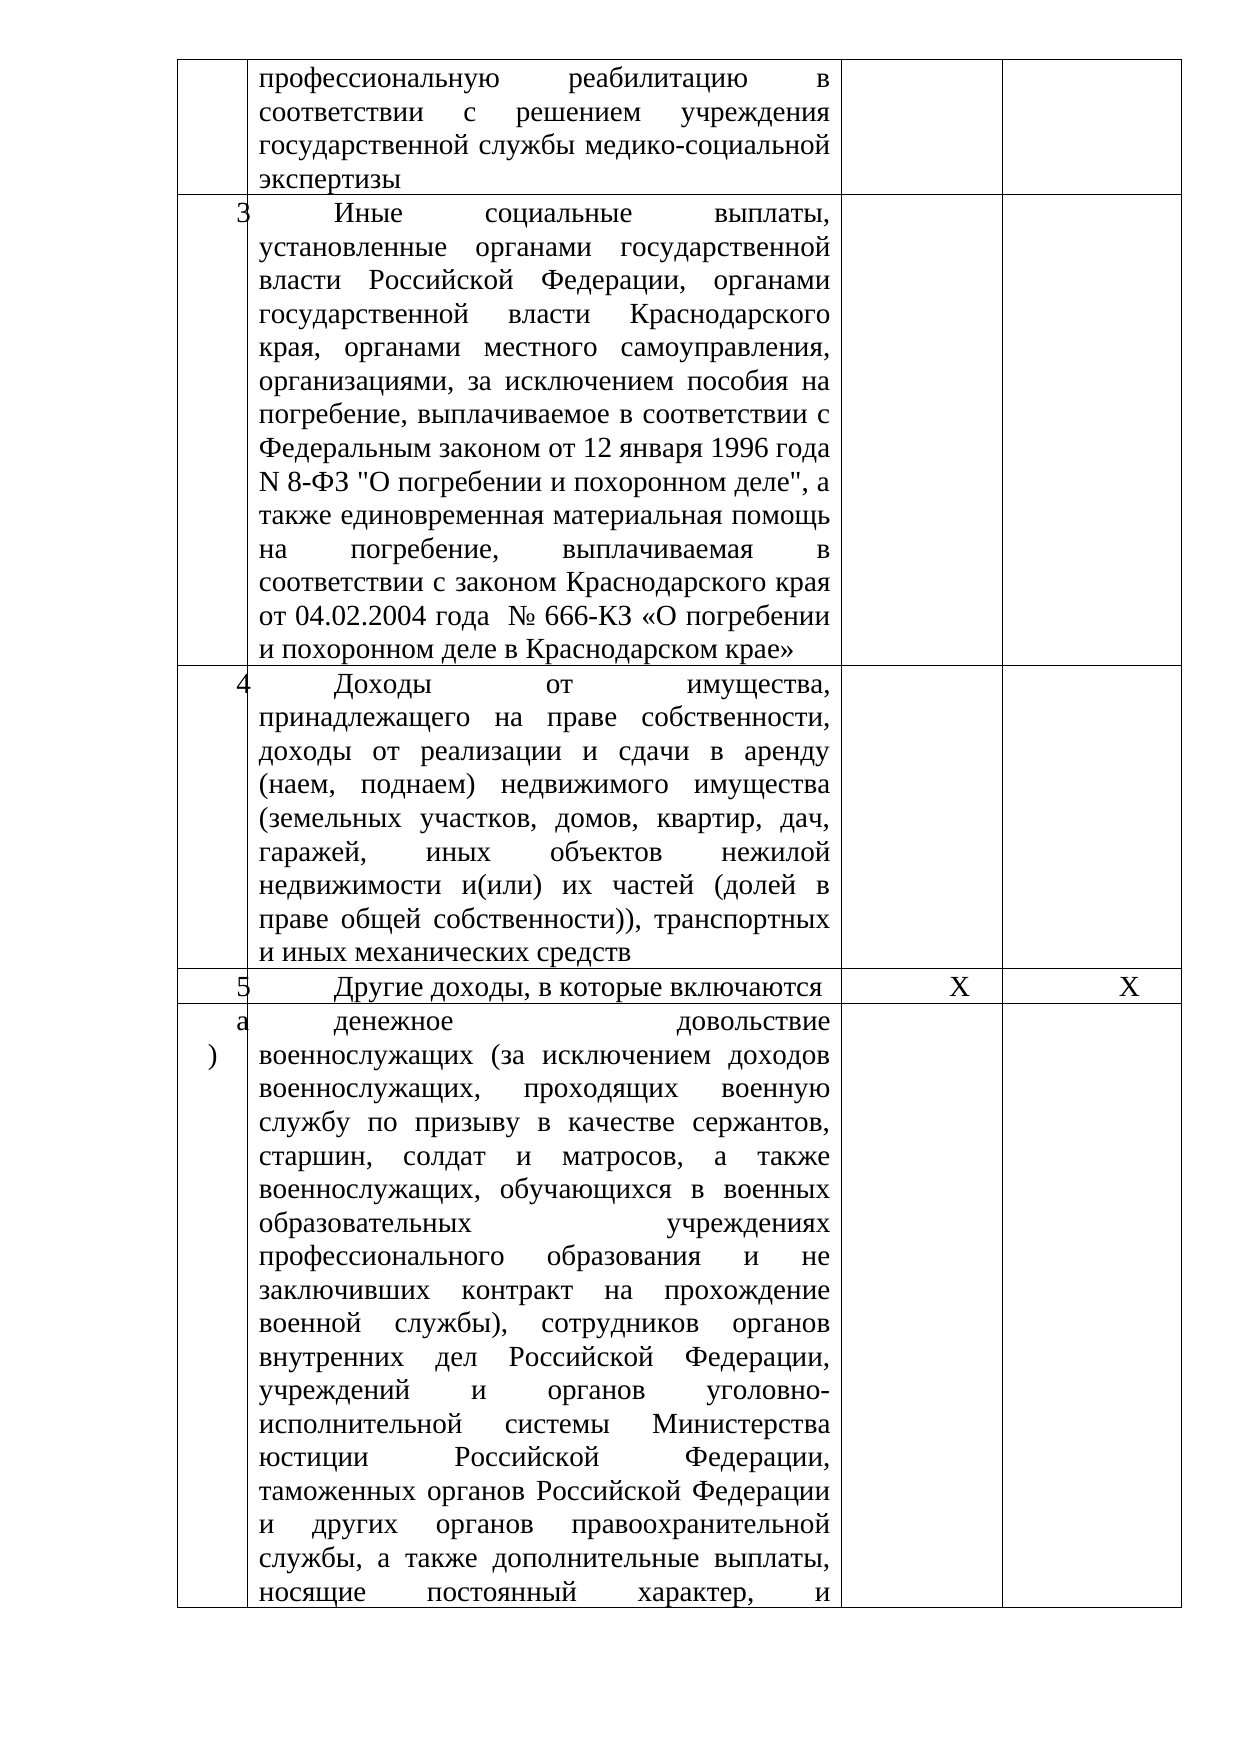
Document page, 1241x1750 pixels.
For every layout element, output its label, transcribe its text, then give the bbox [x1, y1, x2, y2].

table_cell [1003, 1004, 1181, 1607]
table_cell 4 [178, 666, 247, 968]
table_cell [842, 60, 1002, 194]
table_cell [842, 1004, 1002, 1607]
table_cell Иные социальные выплаты, установленные органами государственной власти Российской Федерации, органами государственной власти Краснодарского края, органами местного самоуправления, организациями, за исключением пособия на погребение, выплачиваемое в соответствии с Федеральным законом от 12 января 1996 года N 8-ФЗ "О погребении и похоронном деле", а также единовременная материальная помощь на погребение, выплачиваемая в соответствии с законом Краснодарского края от 04.02.2004 года № 666-КЗ «О погребении и похоронном деле в Краснодарском крае» [248, 195, 841, 665]
table_cell [842, 195, 1002, 665]
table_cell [248, 60, 841, 194]
table_cell [842, 666, 1002, 968]
table_cell Х [842, 969, 1002, 1002]
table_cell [248, 1004, 841, 1607]
table_cell Другие доходы, в которые включаются [248, 969, 841, 1002]
table_cell а) [178, 1004, 247, 1607]
table_cell з) [178, 60, 247, 194]
table_cell [1003, 60, 1181, 194]
table_cell 3 [178, 195, 247, 665]
table_cell Доходы от имущества, принадлежащего на праве собственности, доходы от реализации и сдачи в аренду (наем, поднаем) недвижимого имущества (земельных участков, домов, квартир, дач, гаражей, иных объектов нежилой недвижимости и(или) их частей (долей в праве общей собственности)), транспортных и иных механических средств [248, 666, 841, 968]
table_cell [1003, 195, 1181, 665]
table_cell [1003, 666, 1181, 968]
table_cell 5 [178, 969, 247, 1002]
table_cell Х [1003, 969, 1181, 1002]
